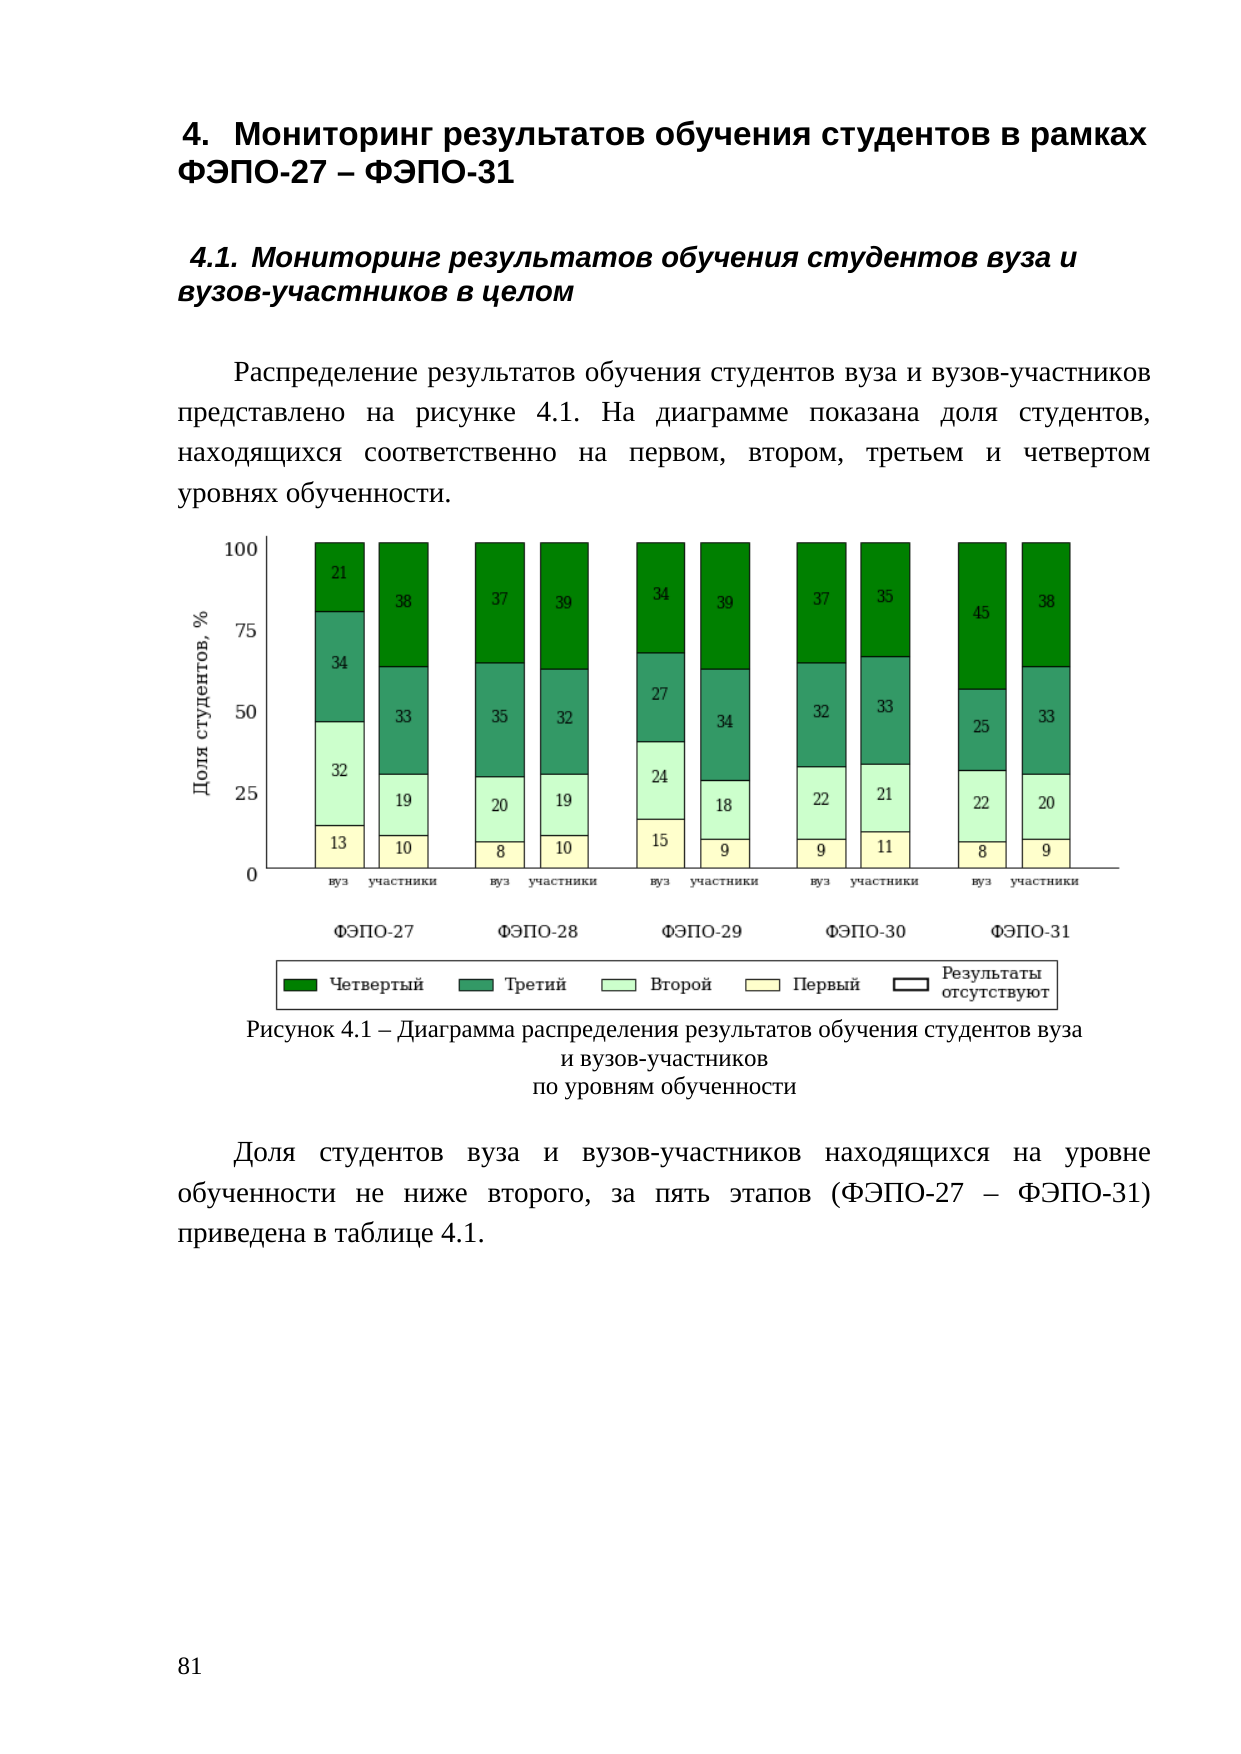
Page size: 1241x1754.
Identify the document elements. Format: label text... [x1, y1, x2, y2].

text Доля студентов вуза и вузов-участников находящихся на уровне обученности не ниже второго, за пять этапов (ФЭПО-27 – ФЭПО-31) приведена в таблице 4.1. [177, 1134, 1152, 1248]
text Распределение результатов обучения студентов вуза и вузов-участников представлено на рисунке 4.1. На диаграмме показана доля студентов, находящихся соответственно на первом, втором, третьем и четвертом уровнях обученности. [177, 354, 1152, 508]
picture [191, 526, 1137, 1014]
text Мониторинг результатов обучения студентов вуза и вузов-участников в целом [177, 241, 1152, 308]
subtitle Мониторинг результатов обучения студентов в рамках ФЭПО-27 – ФЭПО-31 [177, 114, 1152, 191]
